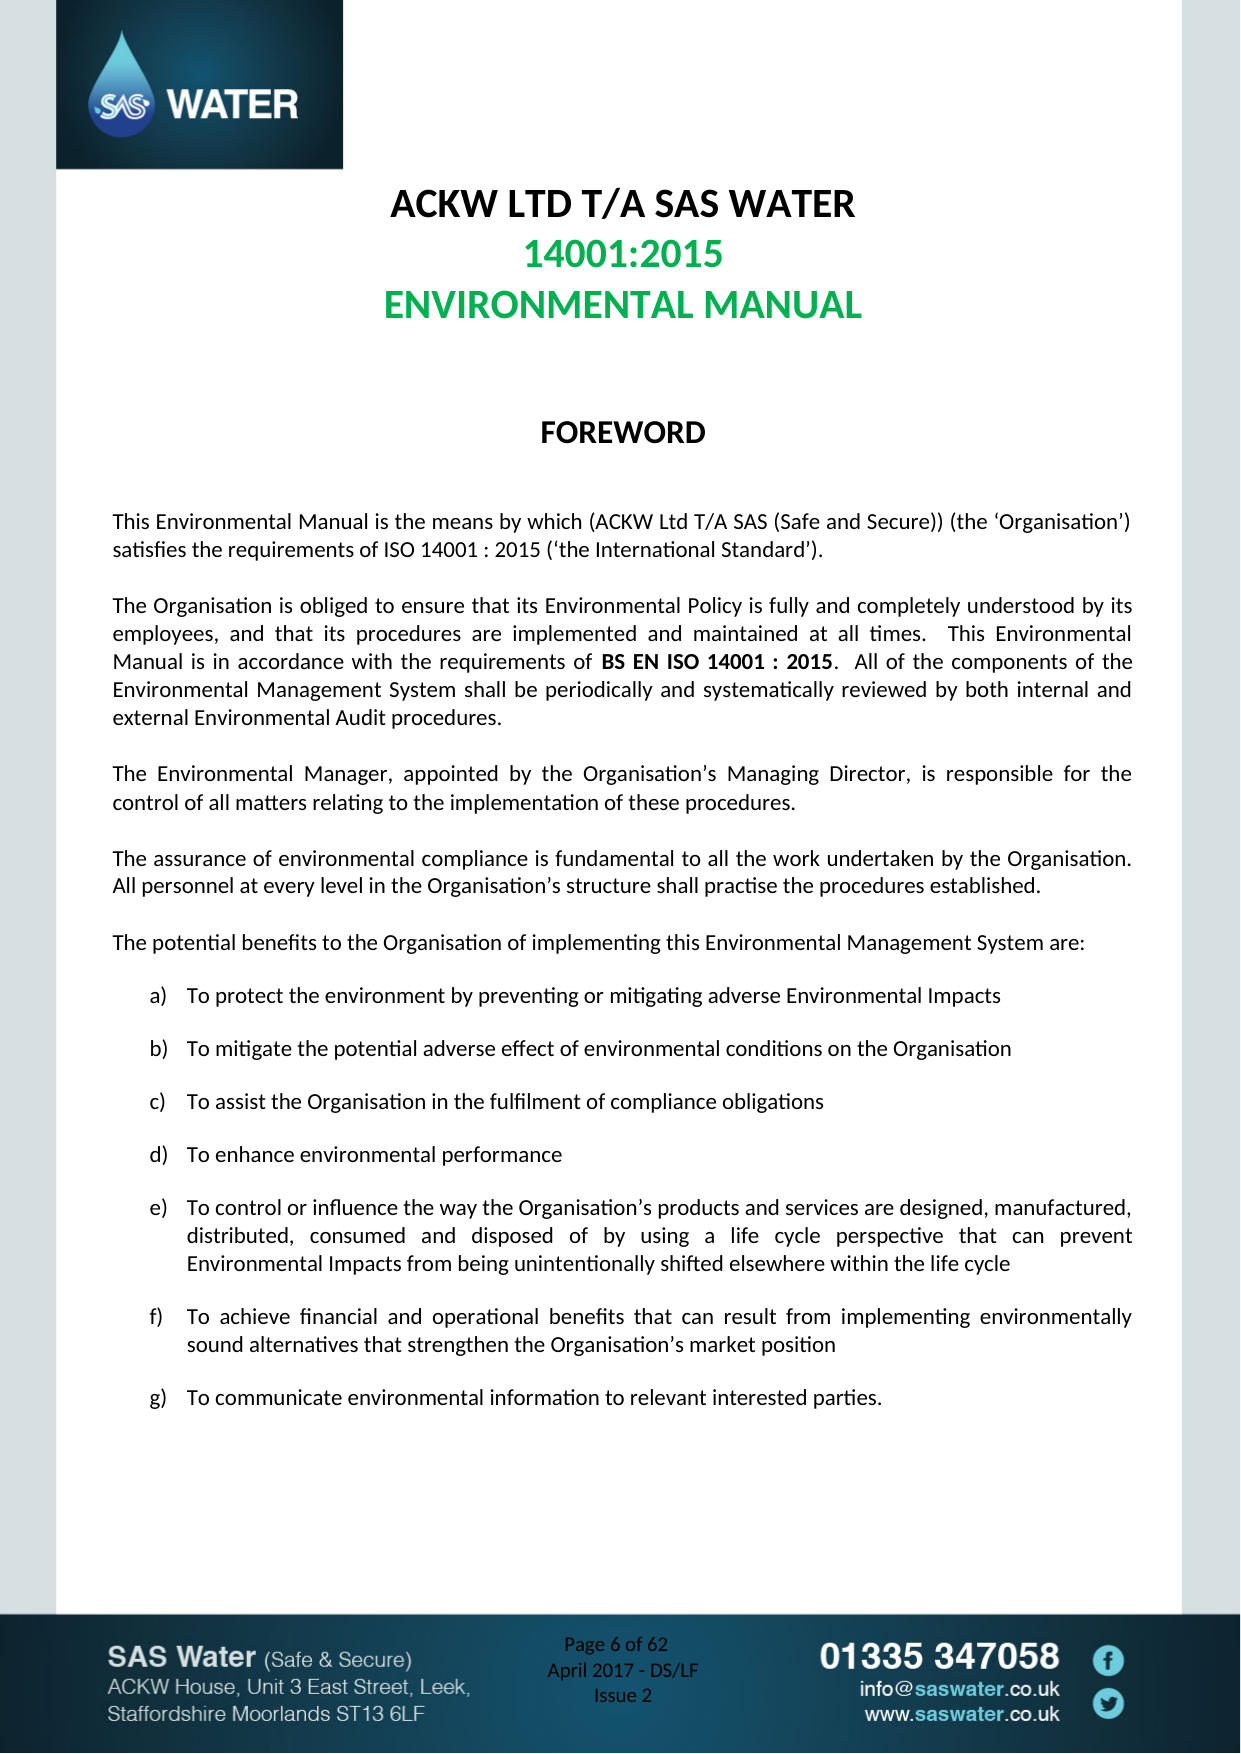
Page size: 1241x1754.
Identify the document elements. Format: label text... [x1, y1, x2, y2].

list To achieve financial and operational benefits that can result from implementing environmentally sound alternatives that strengthen the Organisation’s market position [149, 1302, 1134, 1358]
text The assurance of environmental compliance is fundamental to all the work undertaken by the Organisation. All personnel at every level in the Organisation’s structure shall practise the procedures established. [112, 844, 1134, 900]
text The Environmental Manager, appointed by the Organisation’s Managing Director, is responsible for the control of all matters relating to the implementation of these procedures. [112, 759, 1134, 816]
list To control or influence the way the Organisation’s products and services are designed, manufactured, distributed, consumed and disposed of by using a life cycle perspective that can prevent Environmental Impacts from being unintentionally shifted elsewhere within the life cycle [149, 1193, 1134, 1277]
list To communicate environmental information to relevant interested parties. [149, 1383, 1134, 1411]
text FOREWORD [112, 411, 1134, 451]
text This Environmental Manual is the means by which (ACKW Ltd T/A SAS (Safe and Secure)) (the ‘Organisation’) satisfies the requirements of ISO 14001 : 2015 (‘the International Standard’). [112, 507, 1134, 563]
list To assist the Organisation in the fulfilment of compliance obligations [149, 1087, 1134, 1115]
text The Organisation is obliged to ensure that its Environmental Policy is fully and completely understood by its employees, and that its procedures are implemented and maintained at all times. This Environmental Manual is in accordance with the requirements of BS EN ISO 14001 : 2015. All of the components of the Environmental Management System shall be periodically and systematically reviewed by both internal and external Environmental Audit procedures. [112, 591, 1134, 732]
text The potential benefits to the Organisation of implementing this Environmental Management System are: [112, 928, 1134, 956]
picture [0, 0, 1241, 1753]
list To mitigate the potential adverse effect of environmental conditions on the Organisation [149, 1034, 1134, 1062]
list To protect the environment by preventing or mitigating adverse Environmental Impacts [149, 981, 1134, 1009]
list To enhance environmental performance [149, 1140, 1134, 1168]
